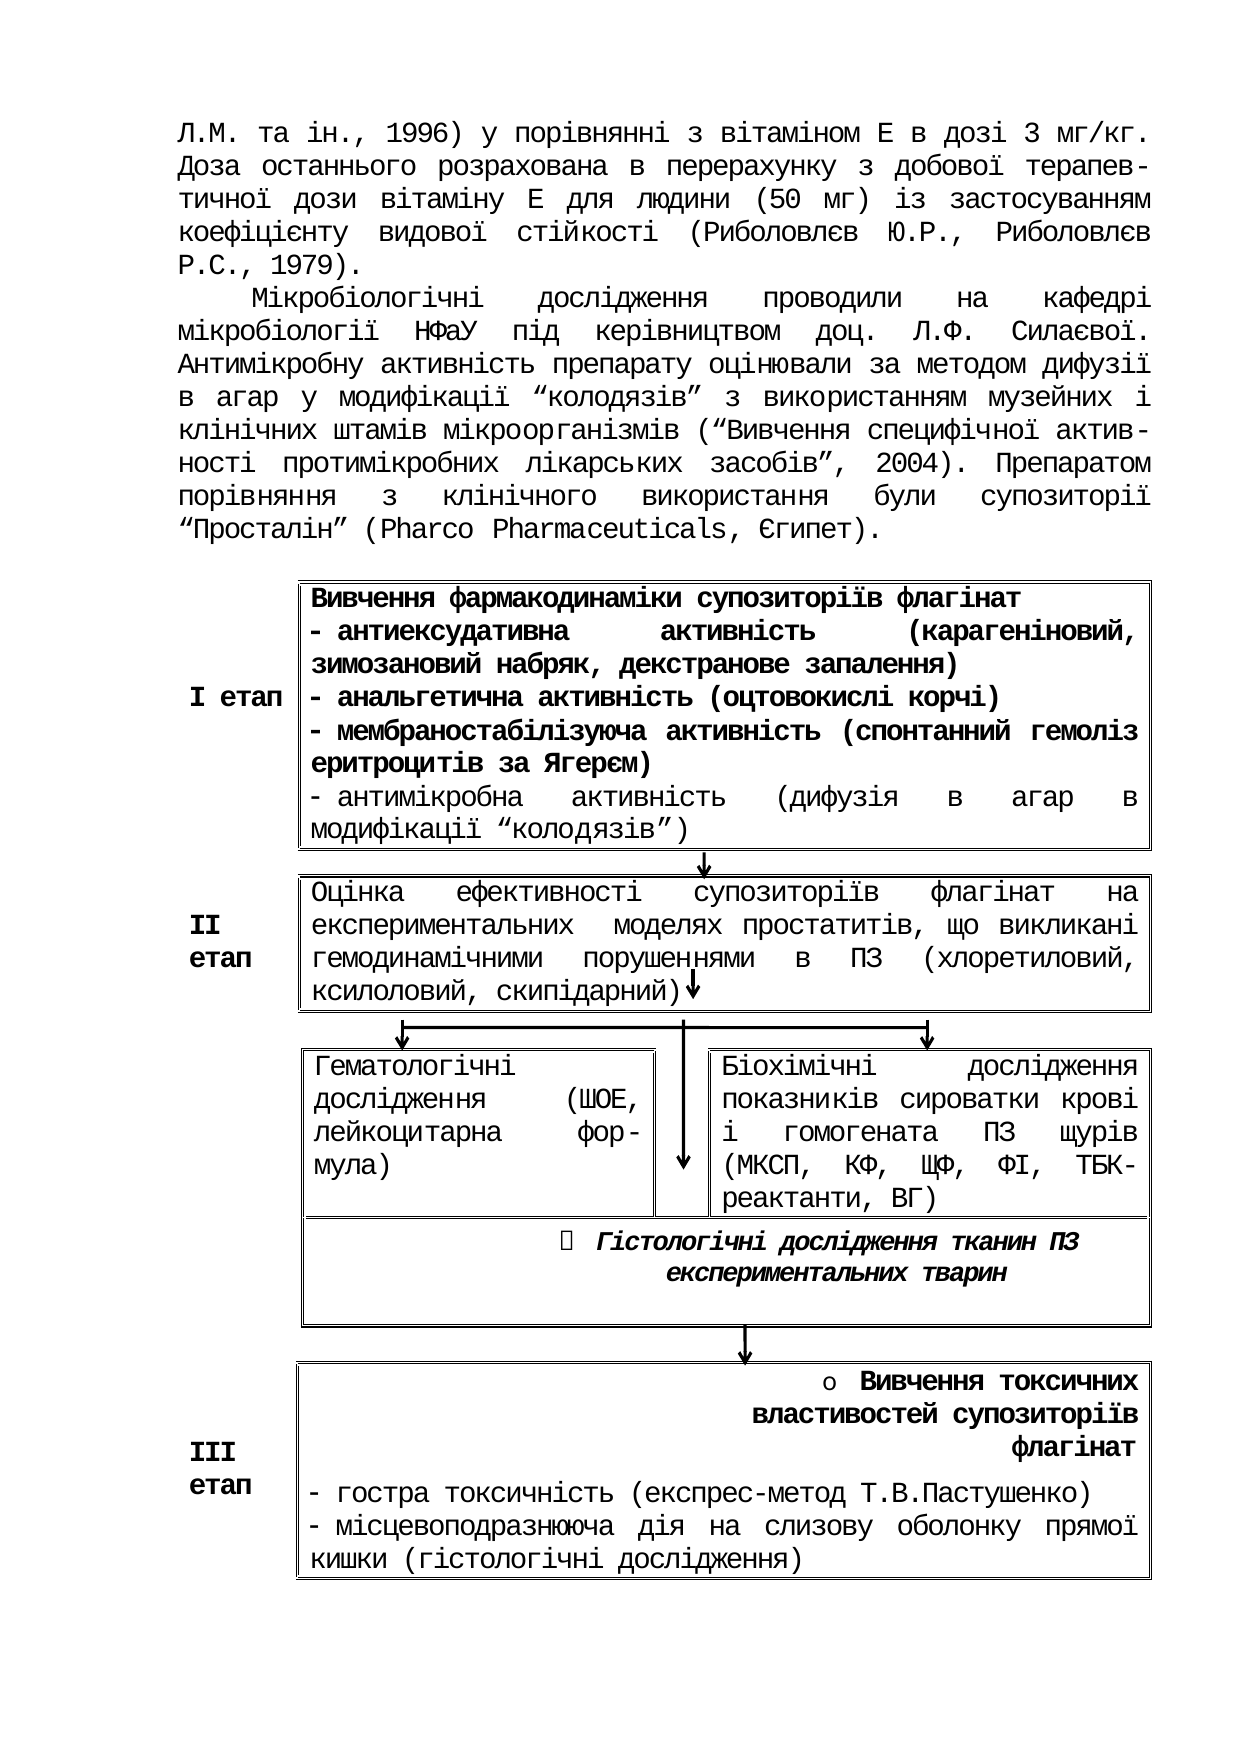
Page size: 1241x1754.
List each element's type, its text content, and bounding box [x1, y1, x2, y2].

table_header Біохімічні дослідження показників сироватки крові і гомогената ПЗ щурів (МКСП, КФ, ЩФ, ФІ, ТБК-реактанти, ВГ) [710, 1051, 1149, 1216]
table_header ІІ етап [177, 874, 299, 1009]
table_cell Гістологічні дослідження тканин ПЗ експериментальних тварин [303, 1216, 1150, 1324]
table_header І етап [177, 580, 299, 848]
table_header Вивчення фармакодинаміки супозиторіїв флагінат антиексудативна активність (карагеніновий, зимозановий набряк, декстранове запалення) анальгетична активність (оцтовокислі корчі) мембраностабілізуюча активність (спонтанний гемоліз еритроцитів за Ягерєм) антимікробна активність (дифузія в агар в модифікації “колодязів”) [299, 584, 1149, 848]
table_header [654, 1048, 710, 1216]
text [177, 118, 1152, 283]
table_header Оцінка ефективності супозиторіїв флагінат на експериментальних моделях простатитів, що викликані гемодинамічними порушеннями в ПЗ (хлоретиловий, ксилоловий, скипідарний) [299, 877, 1149, 1009]
text Мікробіологічні дослідження проводили на кафедрі мікробіології НФаУ під керівництвом доц. Л.Ф. Силаєвої. Антимікробну активність препарату оцінювали за методом дифузії в агар у модифікації “колодязів” з використанням музейних і клінічних штамів мікроорганізмів (“Вивчення специфічної активності протимікробних лікарських засобів”, 2004). Препаратом порівняння з клінічного використання були супозиторії “Просталін” (Pharco Pharmaceuticals, Єгипет). [177, 283, 1152, 547]
table_header Вивчення токсичних властивостей супозиторіїв флагінат гостра токсичність (експрес-метод Т.В.Пастушенко) місцевоподразнююча дія на слизову оболонку прямої кишки (гістологічні дослідження) [298, 1364, 1149, 1577]
table_header ІІІ етап [177, 1361, 298, 1577]
table_header Гематологічні дослідження (ШОЕ, лейкоцитарна формула) [304, 1051, 654, 1216]
